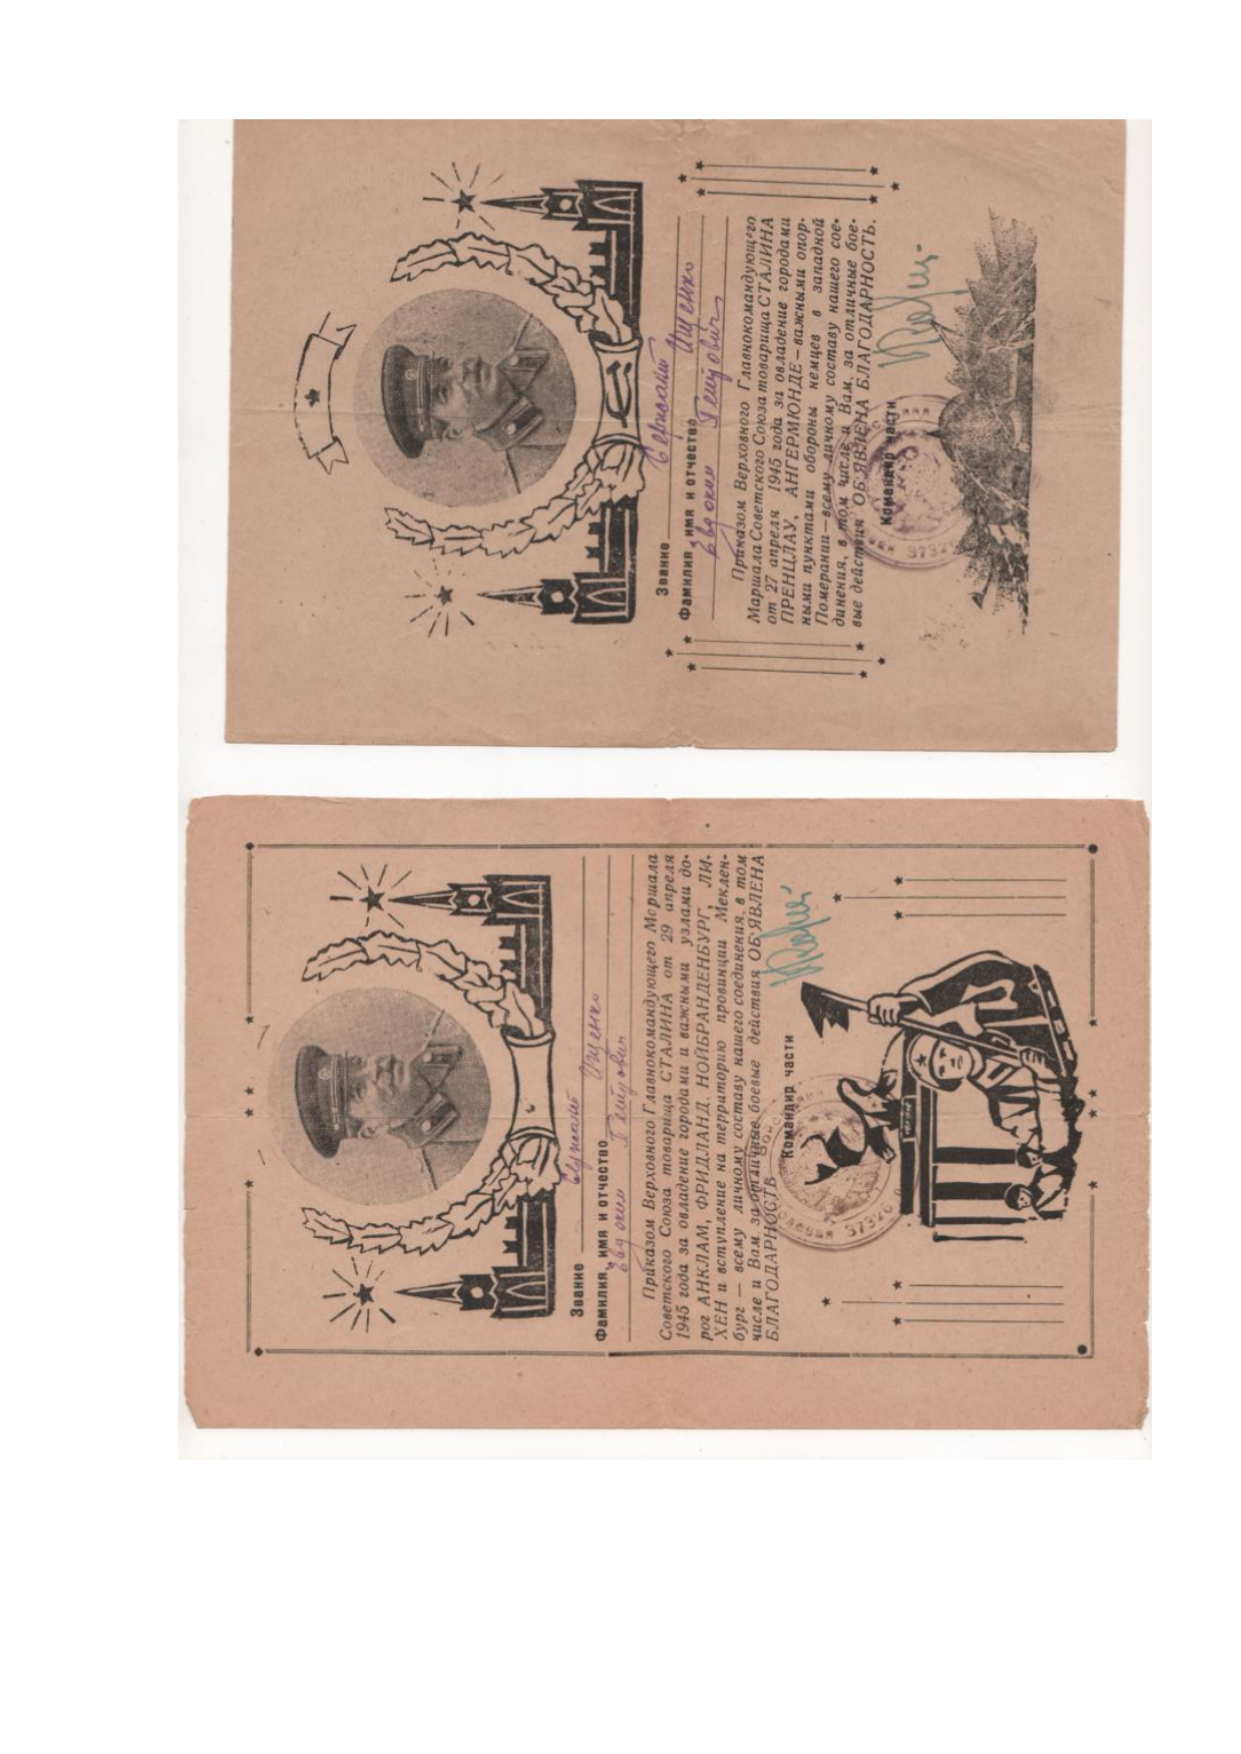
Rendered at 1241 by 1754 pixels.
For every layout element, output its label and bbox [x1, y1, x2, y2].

picture [179, 120, 1152, 1460]
